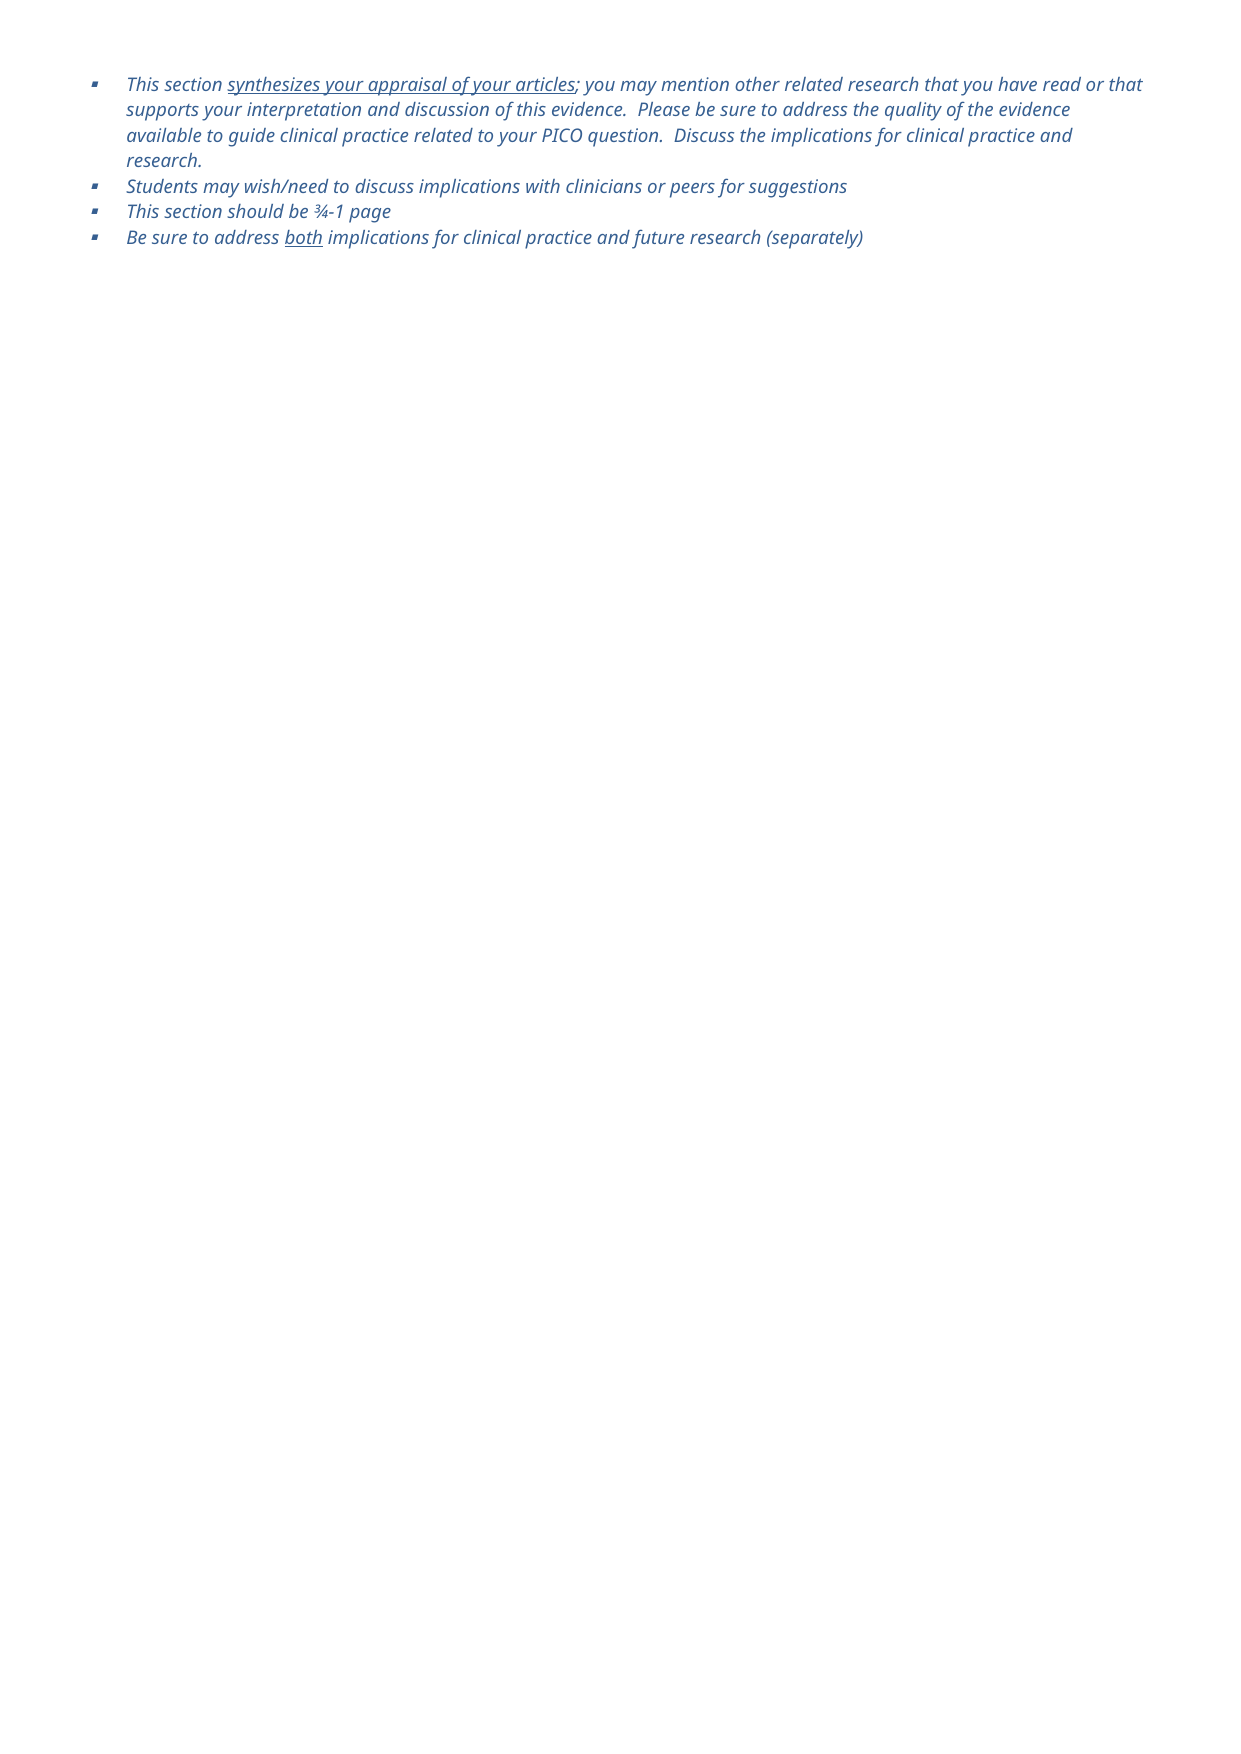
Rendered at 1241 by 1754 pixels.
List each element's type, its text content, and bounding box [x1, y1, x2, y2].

list Students may wish/need to discuss implications with clinicians or peers for suggestions [89, 173, 1152, 198]
list This section should be ¾-1 page [89, 198, 1152, 224]
list This section synthesizes your appraisal of your articles; you may mention other related research that you have read or that supports your interpretation and discussion of this evidence. Please be sure to address the quality of the evidence available to guide clinical practice related to your PICO question. Discuss the implications for clinical practice and research. [89, 71, 1152, 173]
list Be sure to address both implications for clinical practice and future research (separately) [89, 224, 1152, 249]
